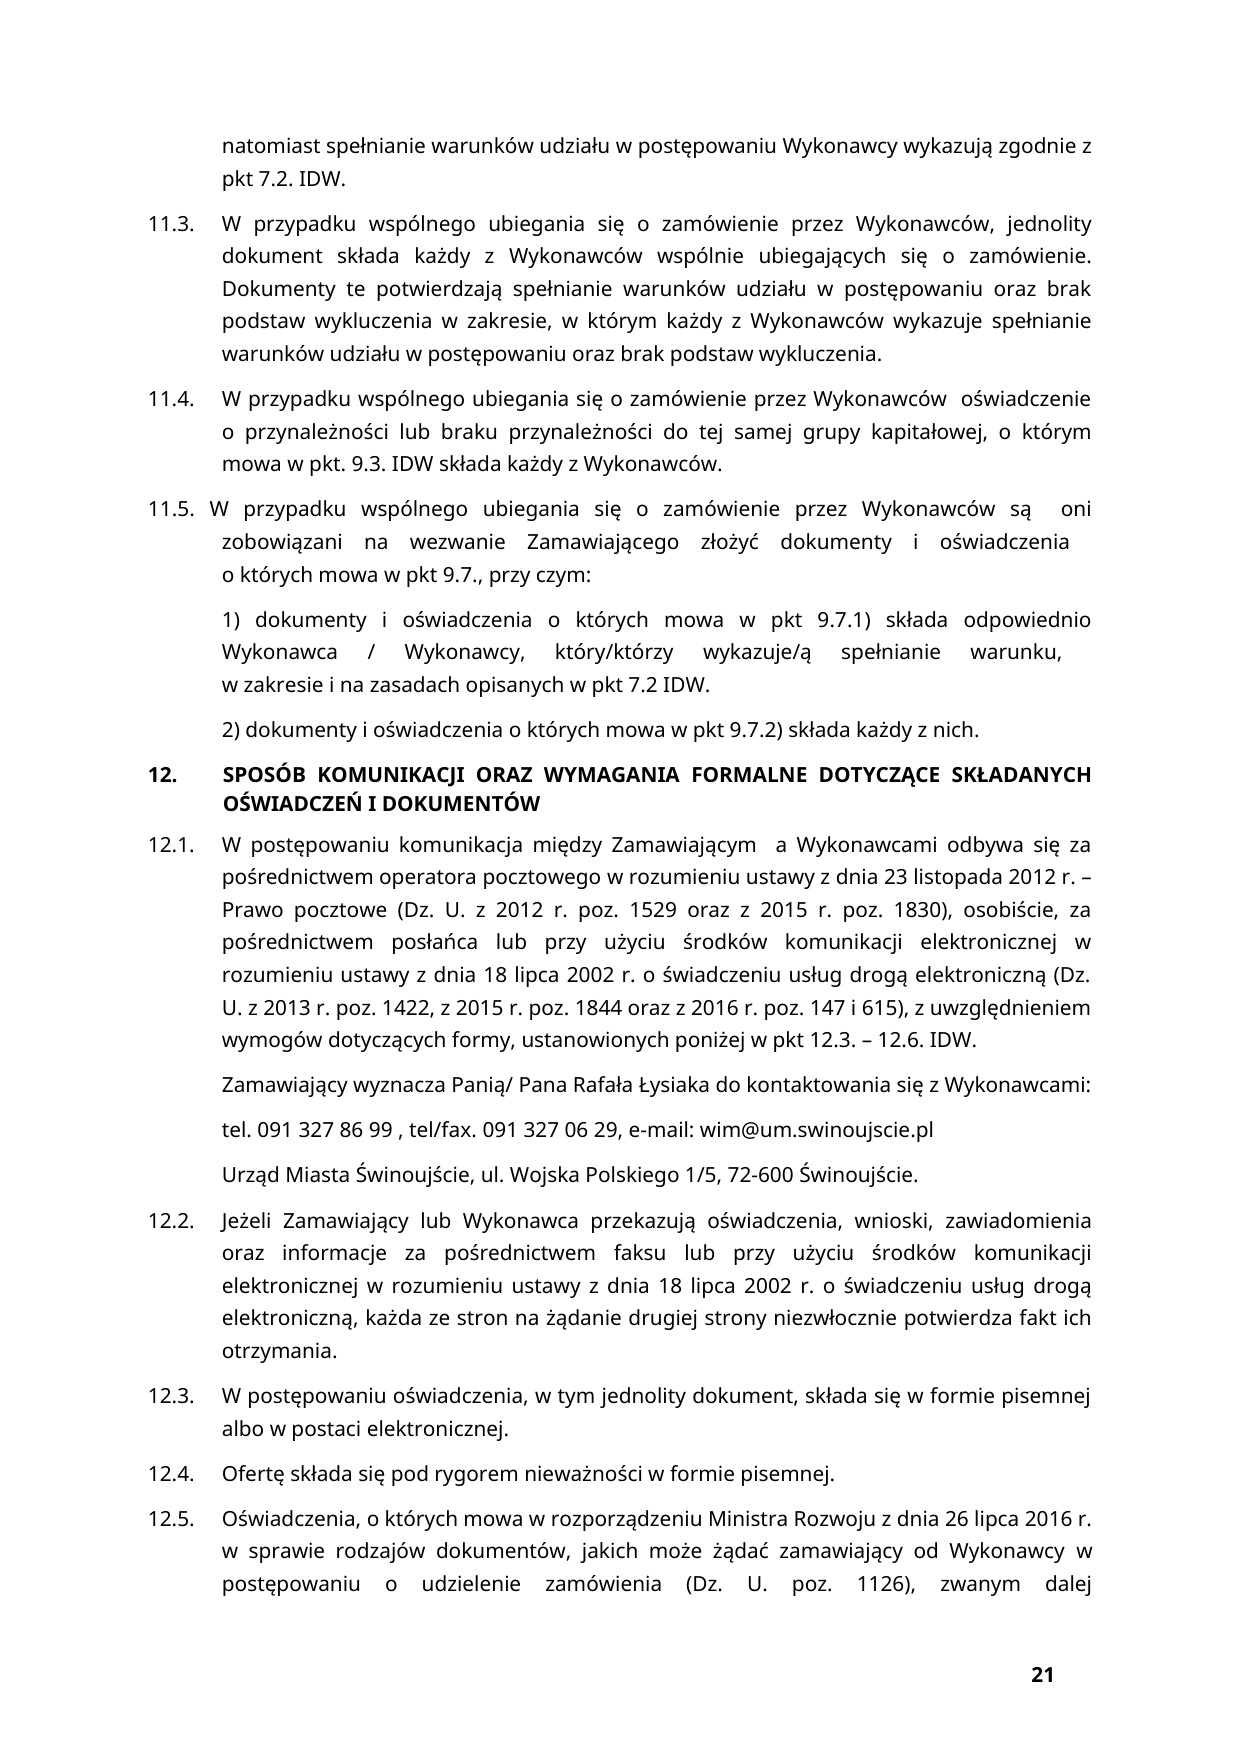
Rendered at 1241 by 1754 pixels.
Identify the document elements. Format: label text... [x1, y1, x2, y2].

text 2) dokumenty i oświadczenia o których mowa w pkt 9.7.2) składa każdy z nich. [222, 715, 1092, 744]
text 11.3. W przypadku wspólnego ubiegania się o zamówienie przez Wykonawców, jednolity dokument składa każdy z Wykonawców wspólnie ubiegających się o zamówienie. Dokumenty te potwierdzają spełnianie warunków udziału w postępowaniu oraz brak podstaw wykluczenia w zakresie, w którym każdy z Wykonawców wykazuje spełnianie warunków udziału w postępowaniu oraz brak podstaw wykluczenia. [148, 209, 1092, 368]
text Urząd Miasta Świnoujście, ul. Wojska Polskiego 1/5, 72-600 Świnoujście. [222, 1161, 1092, 1189]
text 12. SPOSÓB KOMUNIKACJI ORAZ WYMAGANIA FORMALNE DOTYCZĄCE SKŁADANYCH OŚWIADCZEŃ I DOKUMENTÓW [148, 760, 1092, 817]
text 12.2. Jeżeli Zamawiający lub Wykonawca przekazują oświadczenia, wnioski, zawiadomienia oraz informacje za pośrednictwem faksu lub przy użyciu środków komunikacji elektronicznej w rozumieniu ustawy z dnia 18 lipca 2002 r. o świadczeniu usług drogą elektroniczną, każda ze stron na żądanie drugiej strony niezwłocznie potwierdza fakt ich otrzymania. [148, 1206, 1092, 1364]
text 12.1. W postępowaniu komunikacja między Zamawiającym a Wykonawcami odbywa się za pośrednictwem operatora pocztowego w rozumieniu ustawy z dnia 23 listopada 2012 r. – Prawo pocztowe (Dz. U. z 2012 r. poz. 1529 oraz z 2015 r. poz. 1830), osobiście, za pośrednictwem posłańca lub przy użyciu środków komunikacji elektronicznej w rozumieniu ustawy z dnia 18 lipca 2002 r. o świadczeniu usług drogą elektroniczną (Dz. U. z 2013 r. poz. 1422, z 2015 r. poz. 1844 oraz z 2016 r. poz. 147 i 615), z uwzględnieniem wymogów dotyczących formy, ustanowionych poniżej w pkt 12.3. – 12.6. IDW. [148, 830, 1092, 1054]
text 12.3. W postępowaniu oświadczenia, w tym jednolity dokument, składa się w formie pisemnej albo w postaci elektronicznej. [148, 1381, 1092, 1442]
text 1) dokumenty i oświadczenia o których mowa w pkt 9.7.1) składa odpowiednio Wykonawca / Wykonawcy, który/którzy wykazuje/ą spełnianie warunku, w zakresie i na zasadach opisanych w pkt 7.2 IDW. [222, 605, 1092, 698]
text tel. 091 327 86 99 , tel/fax. 091 327 06 29, e-mail: wim@um.swinoujscie.pl [222, 1116, 1092, 1144]
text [148, 131, 1092, 192]
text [148, 1504, 1092, 1598]
text 12.4. Ofertę składa się pod rygorem nieważności w formie pisemnej. [148, 1459, 1092, 1487]
text Zamawiający wyznacza Panią/ Pana Rafała Łysiaka do kontaktowania się z Wykonawcami: [222, 1070, 1092, 1099]
text 11.5. W przypadku wspólnego ubiegania się o zamówienie przez Wykonawców są oni zobowiązani na wezwanie Zamawiającego złożyć dokumenty i oświadczenia o których mowa w pkt 9.7., przy czym: [148, 494, 1092, 588]
text 11.4. W przypadku wspólnego ubiegania się o zamówienie przez Wykonawców oświadczenie o przynależności lub braku przynależności do tej samej grupy kapitałowej, o którym mowa w pkt. 9.3. IDW składa każdy z Wykonawców. [148, 384, 1092, 478]
